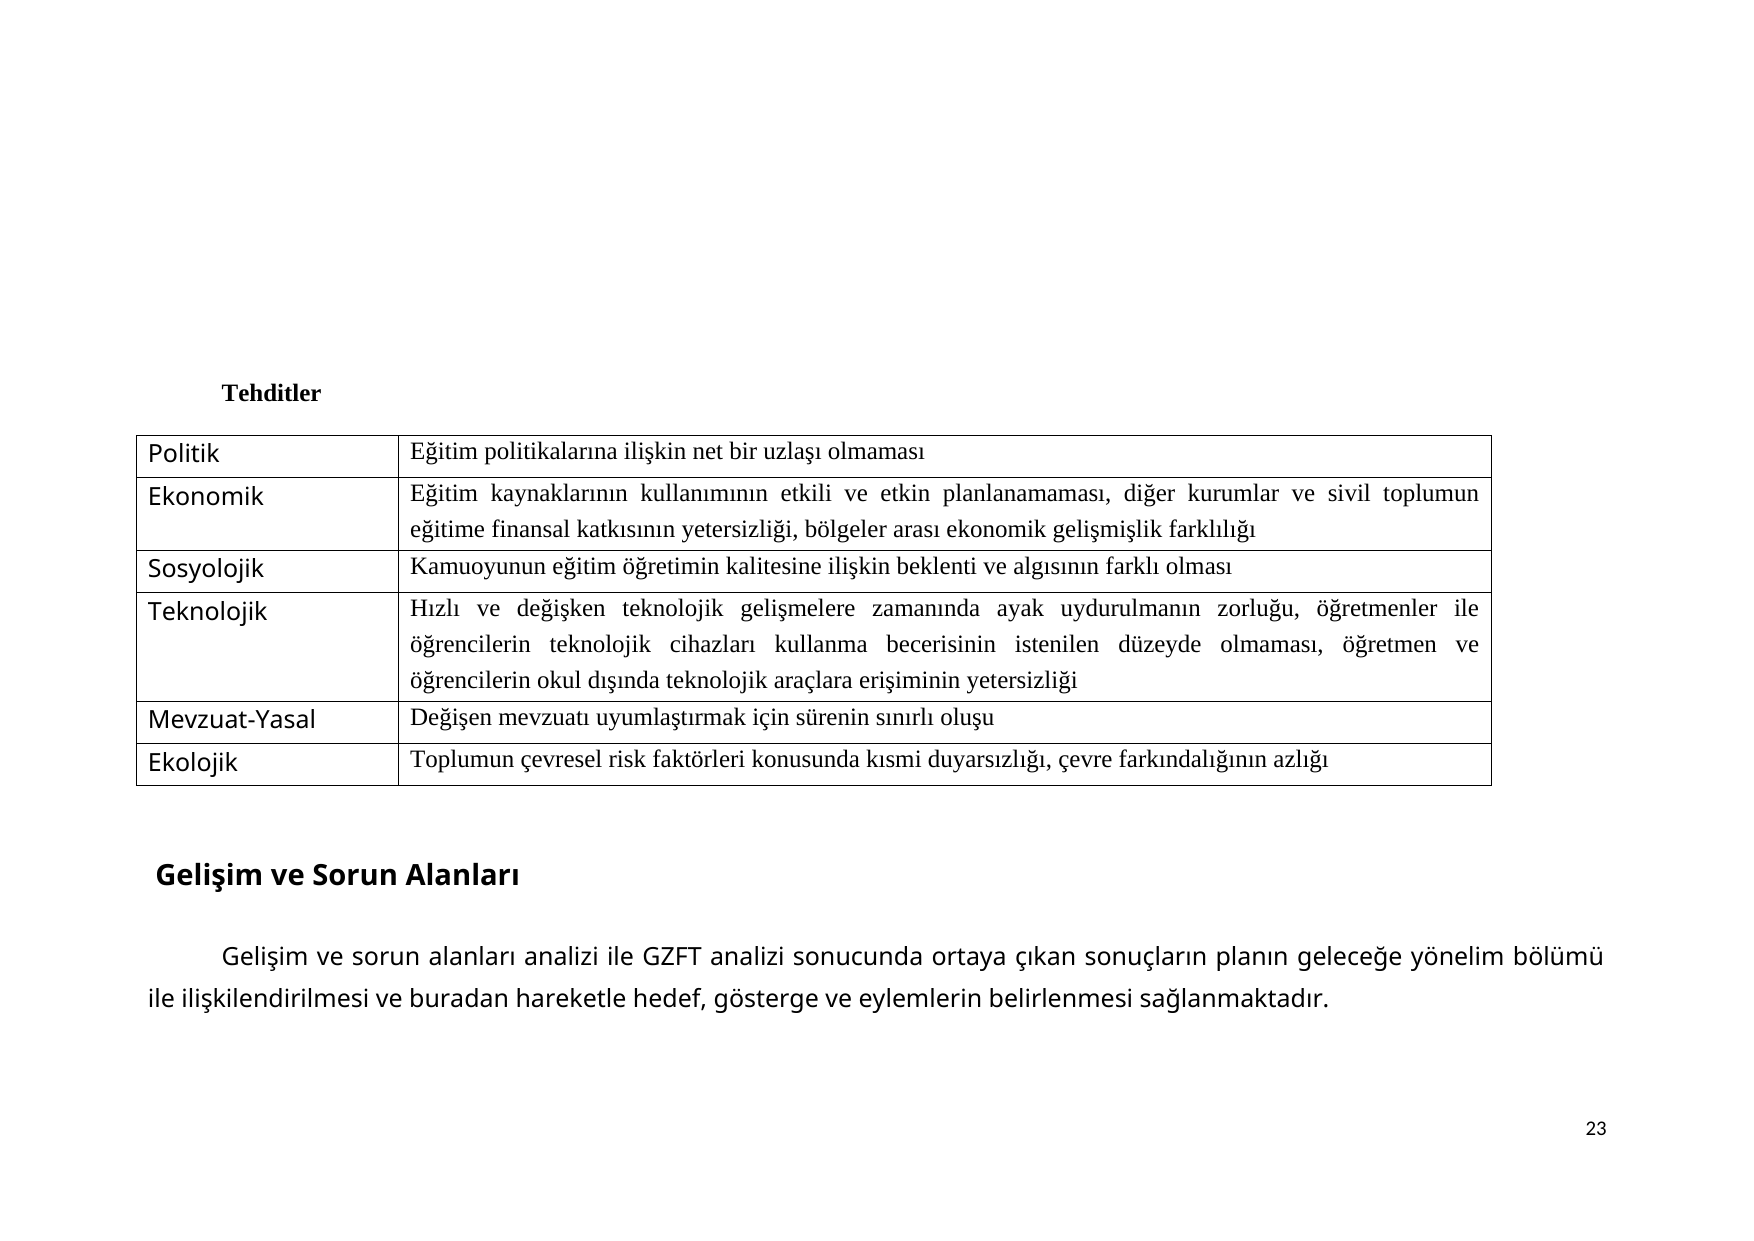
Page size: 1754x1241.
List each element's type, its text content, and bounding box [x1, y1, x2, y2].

table_header Politik [137, 436, 398, 477]
table_cell Hızlı ve değişken teknolojik gelişmelere zamanında ayak uydurulmanın zorluğu, öğretmenler ile öğrencilerin teknolojik cihazları kullanma becerisinin istenilen düzeyde olmaması, öğretmen ve öğrencilerin okul dışında teknolojik araçlara erişiminin yetersizliği [399, 593, 1491, 701]
table_header Eğitim politikalarına ilişkin net bir uzlaşı olmaması [399, 436, 1491, 477]
table_cell Teknolojik [137, 593, 398, 701]
subtitle Gelişim ve Sorun Alanları [148, 854, 1606, 894]
table_cell Kamuoyunun eğitim öğretimin kalitesine ilişkin beklenti ve algısının farklı olması [399, 551, 1491, 592]
table_cell Toplumun çevresel risk faktörleri konusunda kısmi duyarsızlığı, çevre farkındalığının azlığı [399, 744, 1491, 785]
table_cell Değişen mevzuatı uyumlaştırmak için sürenin sınırlı oluşu [399, 702, 1491, 743]
table_cell Ekonomik [137, 478, 398, 550]
table_cell Mevzuat-Yasal [137, 702, 398, 743]
table_cell Eğitim kaynaklarının kullanımının etkili ve etkin planlanamaması, diğer kurumlar ve sivil toplumun eğitime finansal katkısının yetersizliği, bölgeler arası ekonomik gelişmişlik farklılığı [399, 478, 1491, 550]
table_cell Ekolojik [137, 744, 398, 785]
text Gelişim ve sorun alanları analizi ile GZFT analizi sonucunda ortaya çıkan sonuçların planın geleceğe yönelim bölümü ile ilişkilendirilmesi ve buradan hareketle hedef, gösterge ve eylemlerin belirlenmesi sağlanmaktadır. [148, 938, 1606, 1015]
table_cell Sosyolojik [137, 551, 398, 592]
text Tehditler [148, 378, 1606, 406]
